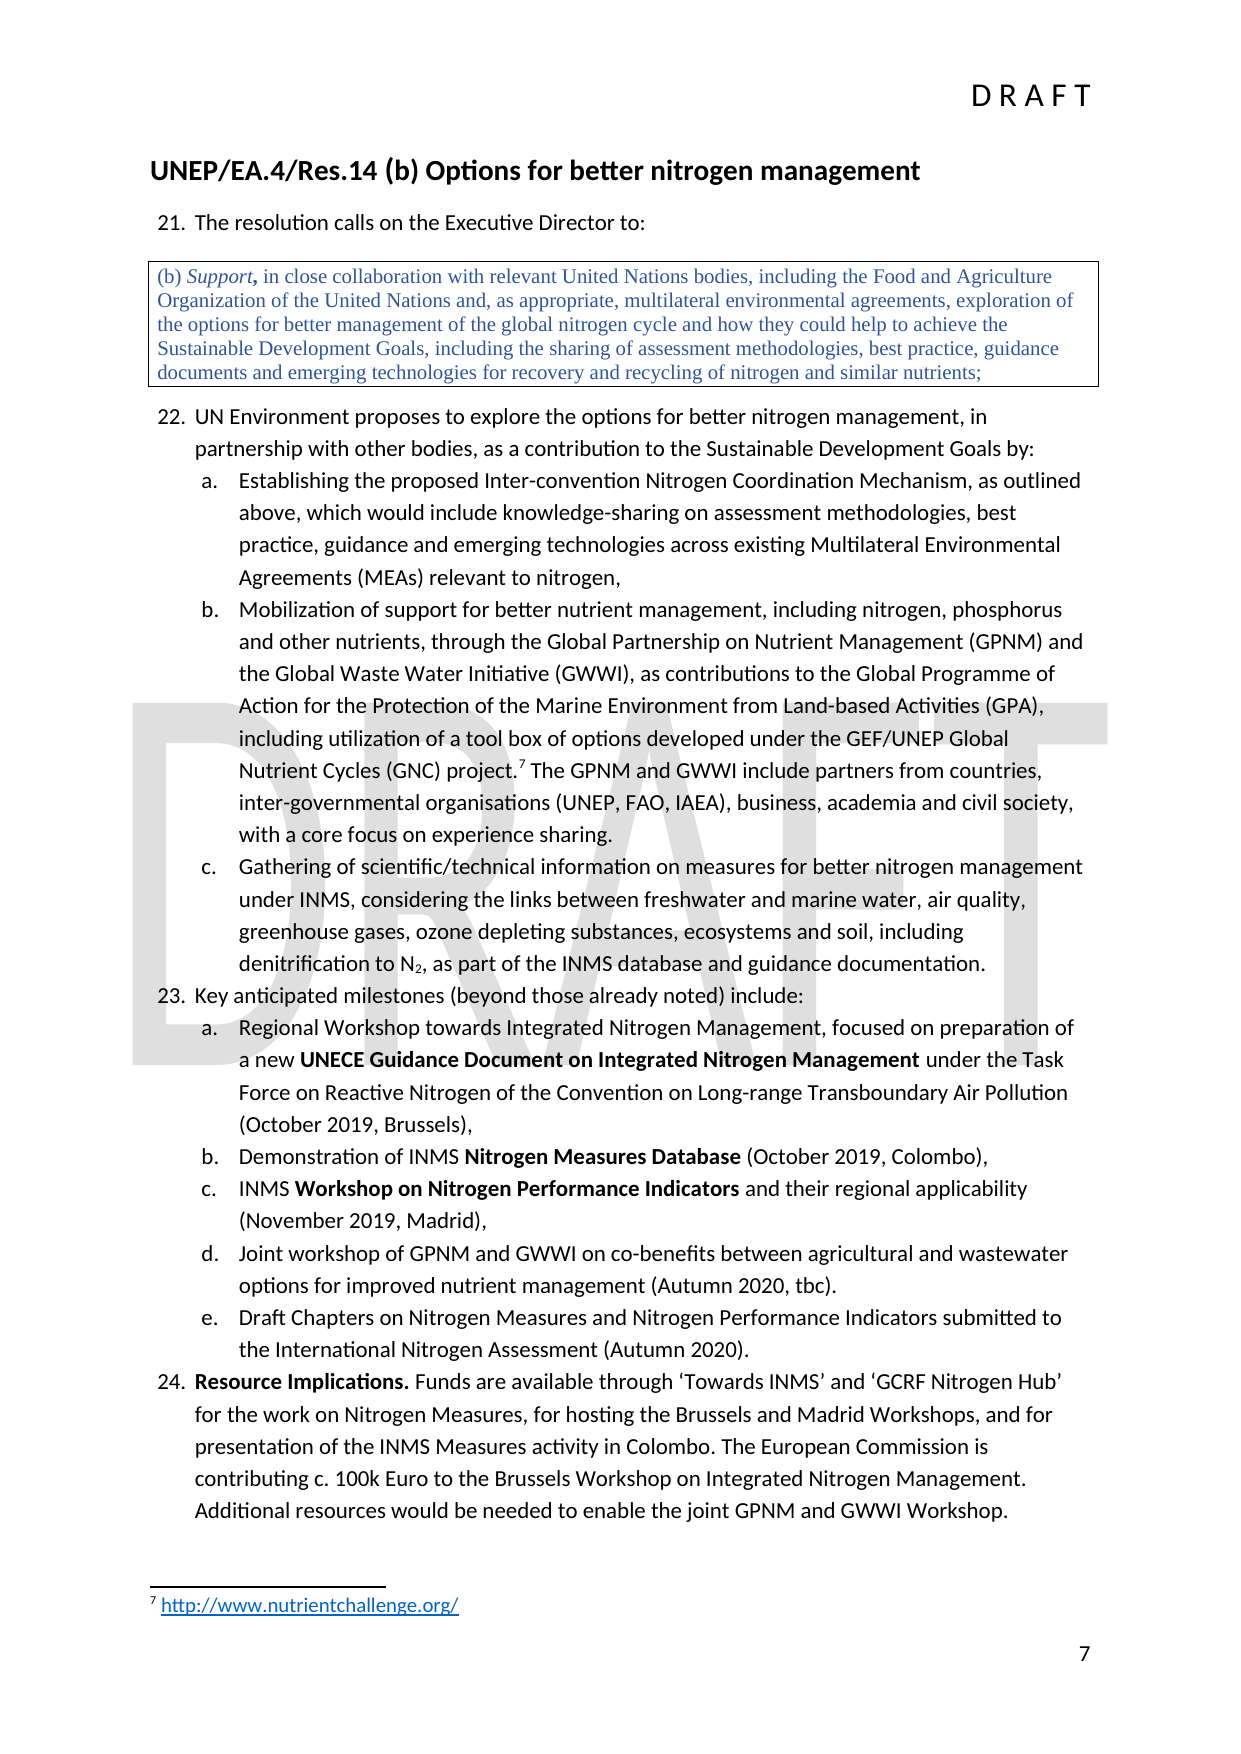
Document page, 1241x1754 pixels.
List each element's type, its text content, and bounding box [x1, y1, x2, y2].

list Gathering of scientific/technical information on measures for better nitrogen management under INMS, considering the links between freshwater and marine water, air quality, greenhouse gases, ozone depleting substances, ecosystems and soil, including denitrification to N2, as part of the INMS database and guidance documentation. [201, 852, 1090, 977]
list Joint workshop of GPNM and GWWI on co-benefits between agricultural and wastewater options for improved nutrient management (Autumn 2020, tbc). [201, 1239, 1090, 1299]
list Establishing the proposed Inter-convention Nitrogen Coordination Mechanism, as outlined above, which would include knowledge-sharing on assessment methodologies, best practice, guidance and emerging technologies across existing Multilateral Environmental Agreements (MEAs) relevant to nitrogen, [201, 466, 1090, 591]
text (b) Support, in close collaboration with relevant United Nations bodies, including the Food and Agriculture Organization of the United Nations and, as appropriate, multilateral environmental agreements, exploration of the options for better management of the global nitrogen cycle and how they could help to achieve the Sustainable Development Goals, including the sharing of assessment methodologies, best practice, guidance documents and emerging technologies for recovery and recycling of nitrogen and similar nutrients; [149, 262, 1098, 386]
list Regional Workshop towards Integrated Nitrogen Management, focused on preparation of a new UNECE Guidance Document on Integrated Nitrogen Management under the Task Force on Reactive Nitrogen of the Convention on Long-range Transboundary Air Pollution (October 2019, Brussels), [201, 1013, 1090, 1138]
list UN Environment proposes to explore the options for better nitrogen management, in partnership with other bodies, as a contribution to the Sustainable Development Goals by: [157, 402, 1090, 462]
list Resource Implications. Funds are available through ‘Towards INMS’ and ‘GCRF Nitrogen Hub’ for the work on Nitrogen Measures, for hosting the Brussels and Madrid Workshops, and for presentation of the INMS Measures activity in Colombo. The European Commission is contributing c. 100k Euro to the Brussels Workshop on Integrated Nitrogen Management. Additional resources would be needed to enable the joint GPNM and GWWI Workshop. [157, 1367, 1090, 1524]
list Demonstration of INMS Nitrogen Measures Database (October 2019, Colombo), [201, 1142, 1090, 1170]
list Draft Chapters on Nitrogen Measures and Nitrogen Performance Indicators submitted to the International Nitrogen Assessment (Autumn 2020). [201, 1303, 1090, 1363]
list Key anticipated milestones (beyond those already noted) include: [157, 981, 1090, 1009]
list INMS Workshop on Nitrogen Performance Indicators and their regional applicability (November 2019, Madrid), [201, 1174, 1090, 1234]
list The resolution calls on the Executive Director to: [157, 208, 1090, 236]
text UNEP/EA.4/Res.14 (b) Options for better nitrogen management [150, 150, 1090, 188]
list Mobilization of support for better nutrient management, including nitrogen, phosphorus and other nutrients, through the Global Partnership on Nutrient Management (GPNM) and the Global Waste Water Initiative (GWWI), as contributions to the Global Programme of Action for the Protection of the Marine Environment from Land-based Activities (GPA), including utilization of a tool box of options developed under the GEF/UNEP Global Nutrient Cycles (GNC) project. The GPNM and GWWI include partners from countries, inter-governmental organisations (UNEP, FAO, IAEA), business, academia and civil society, with a core focus on experience sharing. [201, 595, 1090, 848]
